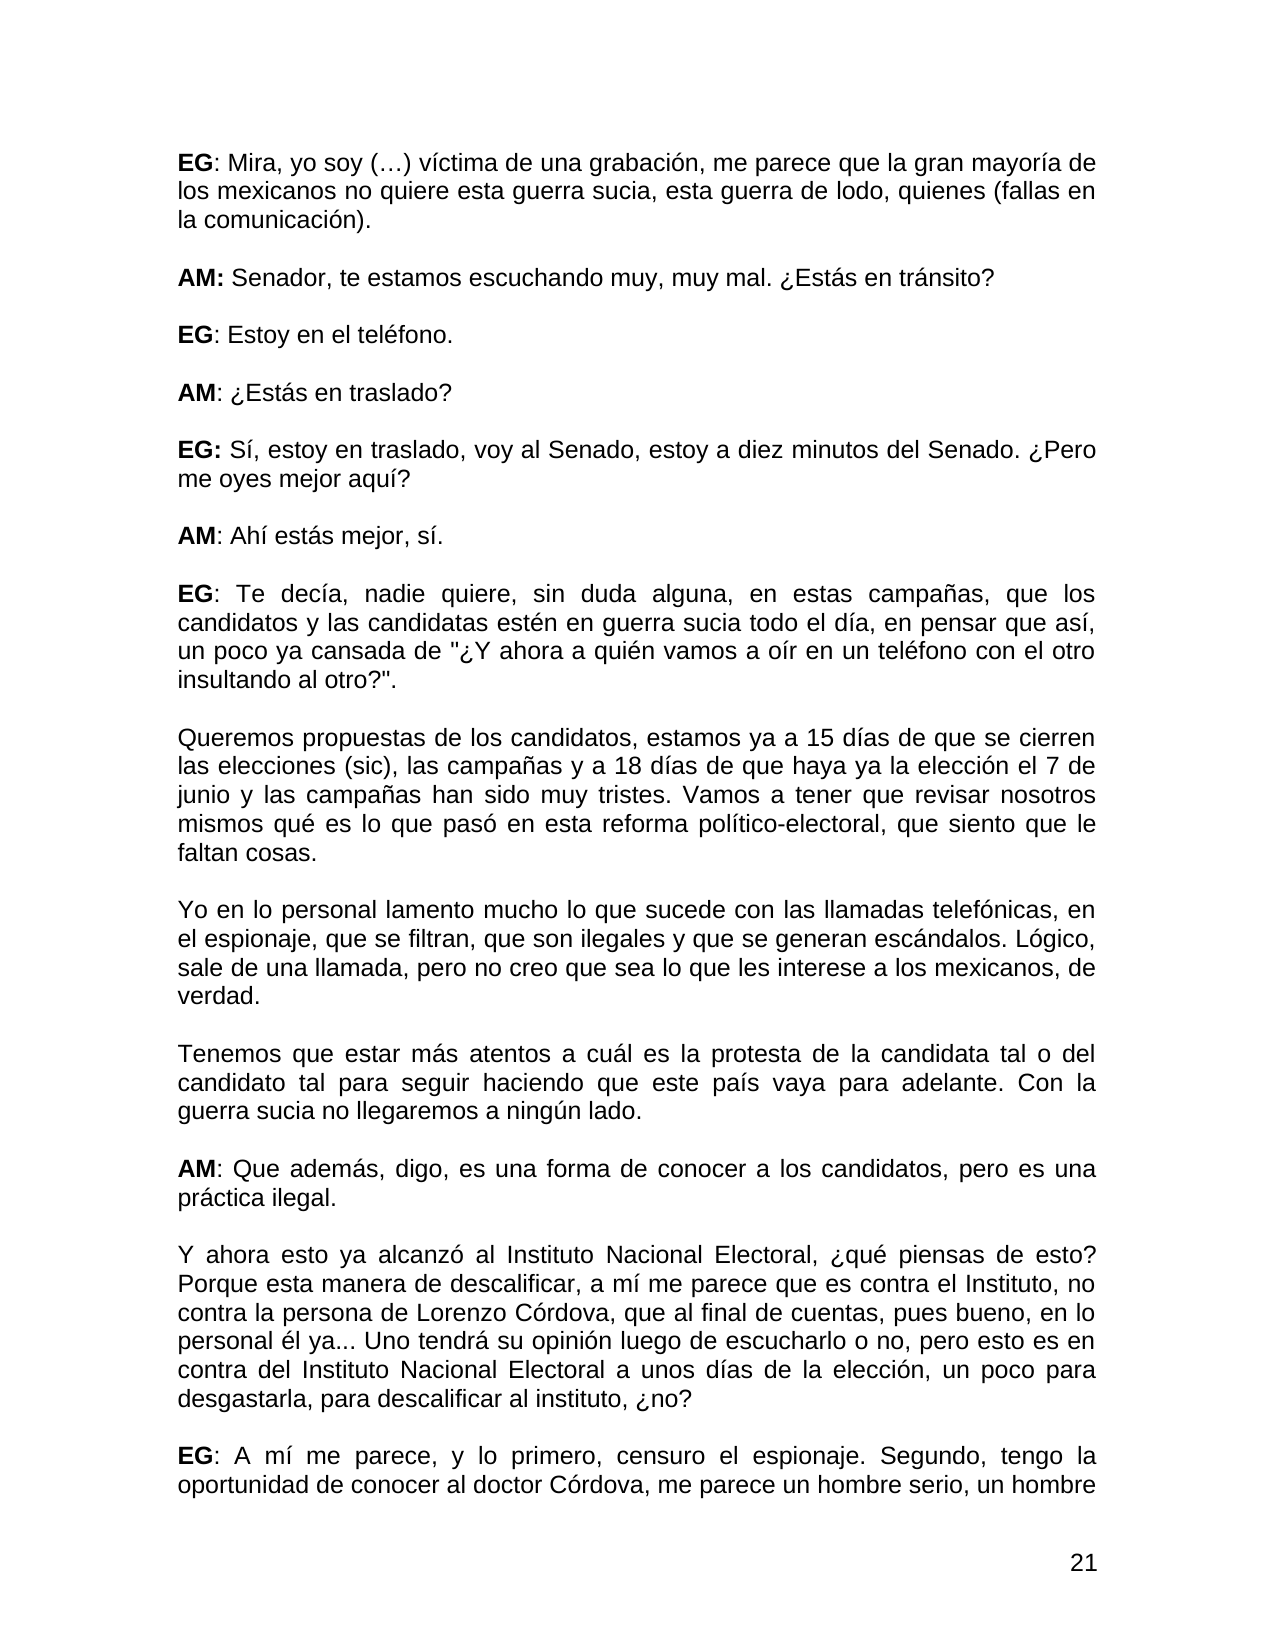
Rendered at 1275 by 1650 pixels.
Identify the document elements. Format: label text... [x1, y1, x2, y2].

text AM: Senador, te estamos escuchando muy, muy mal. ¿Estás en tránsito? [177, 263, 1098, 291]
text AM: Ahí estás mejor, sí. [177, 521, 1098, 550]
text Tenemos que estar más atentos a cuál es la protesta de la candidata tal o del candidato tal para seguir haciendo que este país vaya para adelante. Con la guerra sucia no llegaremos a ningún lado. [177, 1039, 1098, 1125]
text AM: ¿Estás en traslado? [177, 378, 1098, 406]
text EG: Mira, yo soy (…) víctima de una grabación, me parece que la gran mayoría de los mexicanos no quiere esta guerra sucia, esta guerra de lodo, quienes (fallas en la comunicación). [177, 148, 1098, 234]
text AM: Que además, digo, es una forma de conocer a los candidatos, pero es una práctica ilegal. [177, 1154, 1098, 1211]
text EG: Sí, estoy en traslado, voy al Senado, estoy a diez minutos del Senado. ¿Pero me oyes mejor aquí? [177, 435, 1098, 493]
text EG: Estoy en el teléfono. [177, 320, 1098, 349]
text EG: Te decía, nadie quiere, sin duda alguna, en estas campañas, que los candidatos y las candidatas estén en guerra sucia todo el día, en pensar que así, un poco ya cansada de "¿Y ahora a quién vamos a oír en un teléfono con el otro insultando al otro?". [177, 579, 1098, 694]
text Yo en lo personal lamento mucho lo que sucede con las llamadas telefónicas, en el espionaje, que se filtran, que son ilegales y que se generan escándalos. Lógico, sale de una llamada, pero no creo que sea lo que les interese a los mexicanos, de verdad. [177, 895, 1098, 1010]
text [177, 1441, 1098, 1499]
text Y ahora esto ya alcanzó al Instituto Nacional Electoral, ¿qué piensas de esto? Porque esta manera de descalificar, a mí me parece que es contra el Instituto, no contra la persona de Lorenzo Córdova, que al final de cuentas, pues bueno, en lo personal él ya... Uno tendrá su opinión luego de escucharlo o no, pero esto es en contra del Instituto Nacional Electoral a unos días de la elección, un poco para desgastarla, para descalificar al instituto, ¿no? [177, 1240, 1098, 1413]
text Queremos propuestas de los candidatos, estamos ya a 15 días de que se cierren las elecciones (sic), las campañas y a 18 días de que haya ya la elección el 7 de junio y las campañas han sido muy tristes. Vamos a tener que revisar nosotros mismos qué es lo que pasó en esta reforma político-electoral, que siento que le faltan cosas. [177, 723, 1098, 866]
